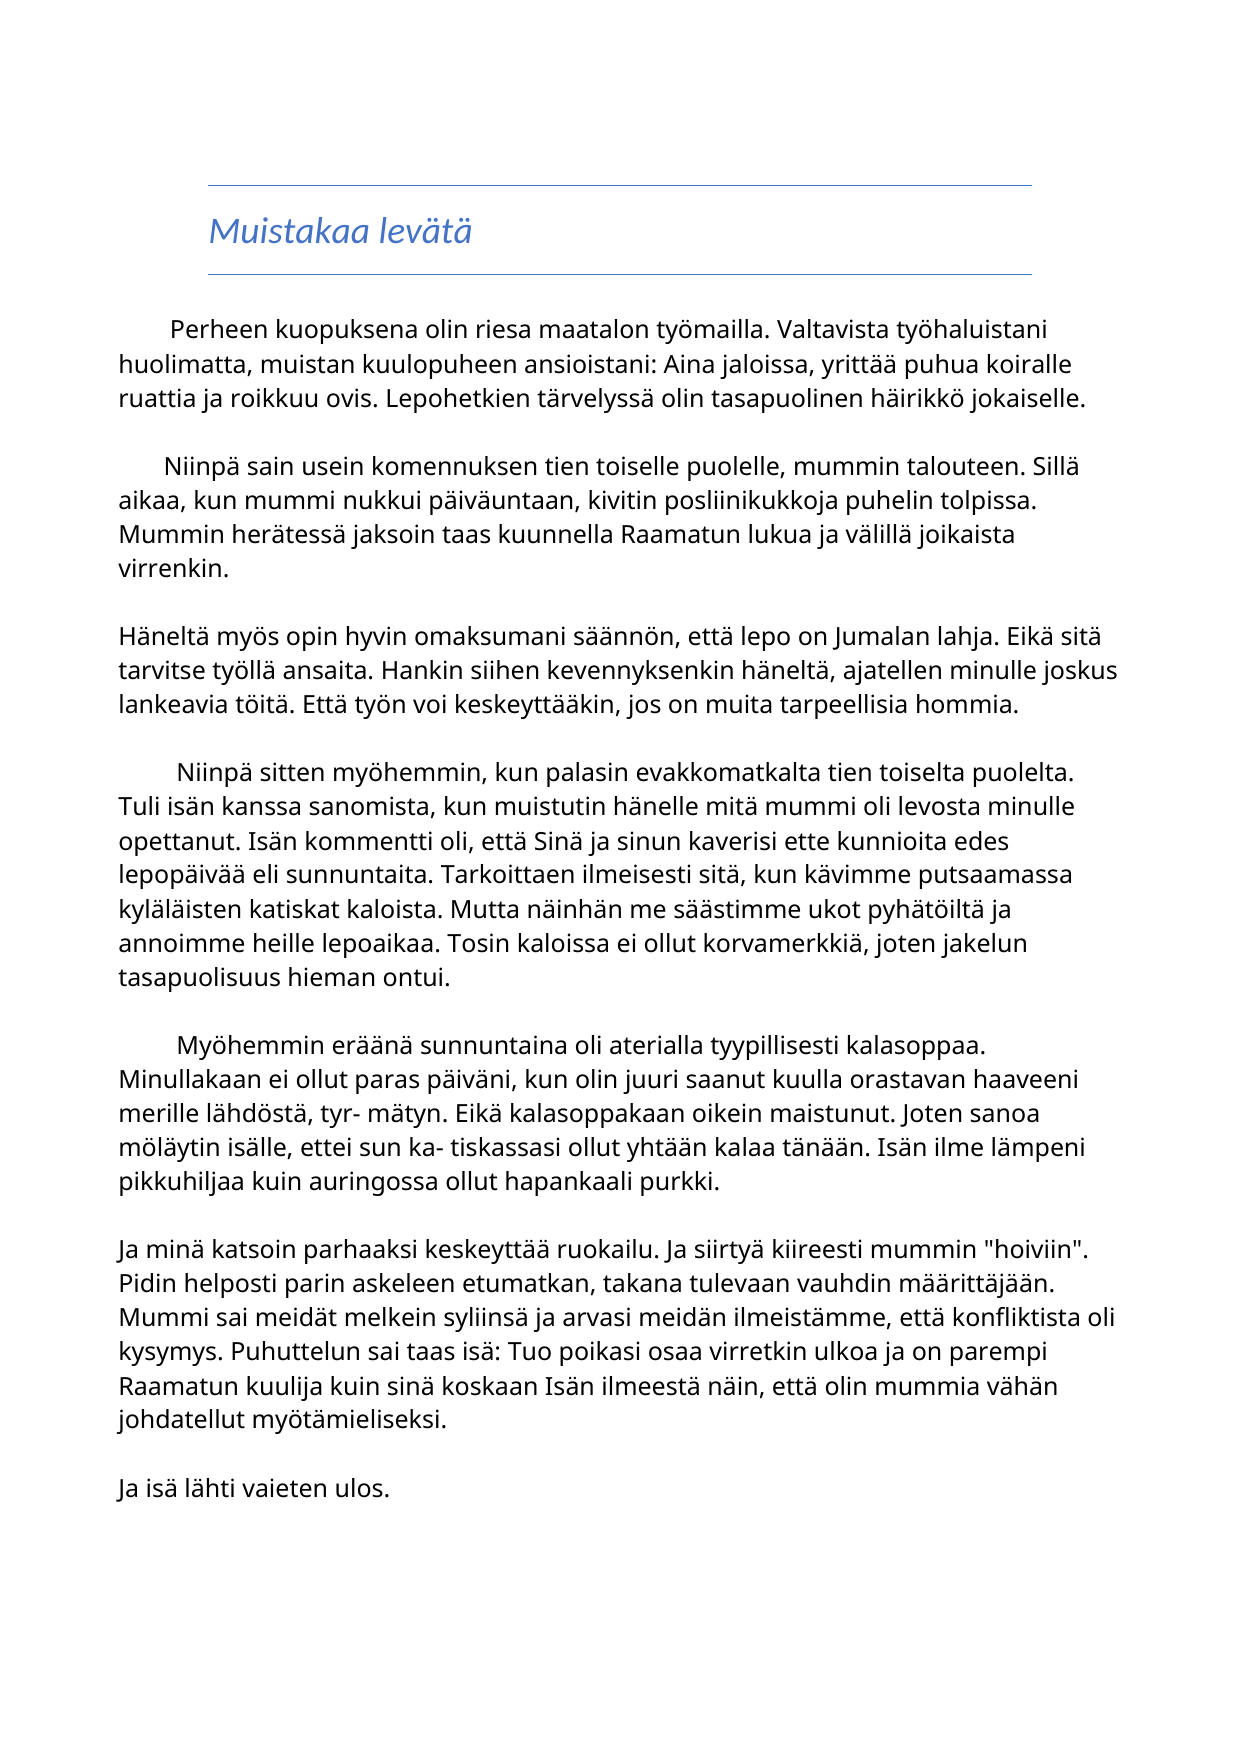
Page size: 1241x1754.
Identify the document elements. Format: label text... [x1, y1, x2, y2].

text Niinpä sitten myöhemmin, kun palasin evakkomatkalta tien toiselta puolelta. Tuli isän kanssa sanomista, kun muistutin hänelle mitä mummi oli levosta minulle opettanut. Isän kommentti oli, että Sinä ja sinun kaverisi ette kunnioita edes lepopäivää eli sunnuntaita. Tarkoittaen ilmeisesti sitä, kun kävimme putsaamassa kyläläisten katiskat kaloista. Mutta näinhän me säästimme ukot pyhätöiltä ja annoimme heille lepoaikaa. Tosin kaloissa ei ollut korvamerkkiä, joten jakelun tasapuolisuus hieman ontui. [118, 755, 1122, 993]
text Muistakaa levätä [208, 186, 1032, 274]
text Ja isä lähti vaieten ulos. [118, 1470, 1122, 1504]
text Häneltä myös opin hyvin omaksumani säännön, että lepo on Jumalan lahja. Eikä sitä tarvitse työllä ansaita. Hankin siihen kevennyksenkin häneltä, ajatellen minulle joskus lankeavia töitä. Että työn voi keskeyttääkin, jos on muita tarpeellisia hommia. [118, 619, 1122, 721]
text Myöhemmin eräänä sunnuntaina oli aterialla tyypillisesti kalasoppaa. Minullakaan ei ollut paras päiväni, kun olin juuri saanut kuulla orastavan haaveeni merille lähdöstä, tyr- mätyn. Eikä kalasoppakaan oikein maistunut. Joten sanoa möläytin isälle, ettei sun ka- tiskassasi ollut yhtään kalaa tänään. Isän ilme lämpeni pikkuhiljaa kuin auringossa ollut hapankaali purkki. [118, 1027, 1122, 1198]
text Ja minä katsoin parhaaksi keskeyttää ruokailu. Ja siirtyä kiireesti mummin "hoiviin". Pidin helposti parin askeleen etumatkan, takana tulevaan vauhdin määrittäjään. Mummi sai meidät melkein syliinsä ja arvasi meidän ilmeistämme, että konfliktista oli kysymys. Puhuttelun sai taas isä: Tuo poikasi osaa virretkin ulkoa ja on parempi Raamatun kuulija kuin sinä koskaan Isän ilmeestä näin, että olin mummia vähän johdatellut myötämieliseksi. [118, 1232, 1122, 1436]
text Perheen kuopuksena olin riesa maatalon työmailla. Valtavista työhaluistani huolimatta, muistan kuulopuheen ansioistani: Aina jaloissa, yrittää puhua koiralle ruattia ja roikkuu ovis. Lepohetkien tärvelyssä olin tasapuolinen häirikkö jokaiselle. [118, 312, 1122, 414]
text Niinpä sain usein komennuksen tien toiselle puolelle, mummin talouteen. Sillä aikaa, kun mummi nukkui päiväuntaan, kivitin posliinikukkoja puhelin tolpissa. Mummin herätessä jaksoin taas kuunnella Raamatun lukua ja välillä joikaista virrenkin. [118, 448, 1122, 585]
